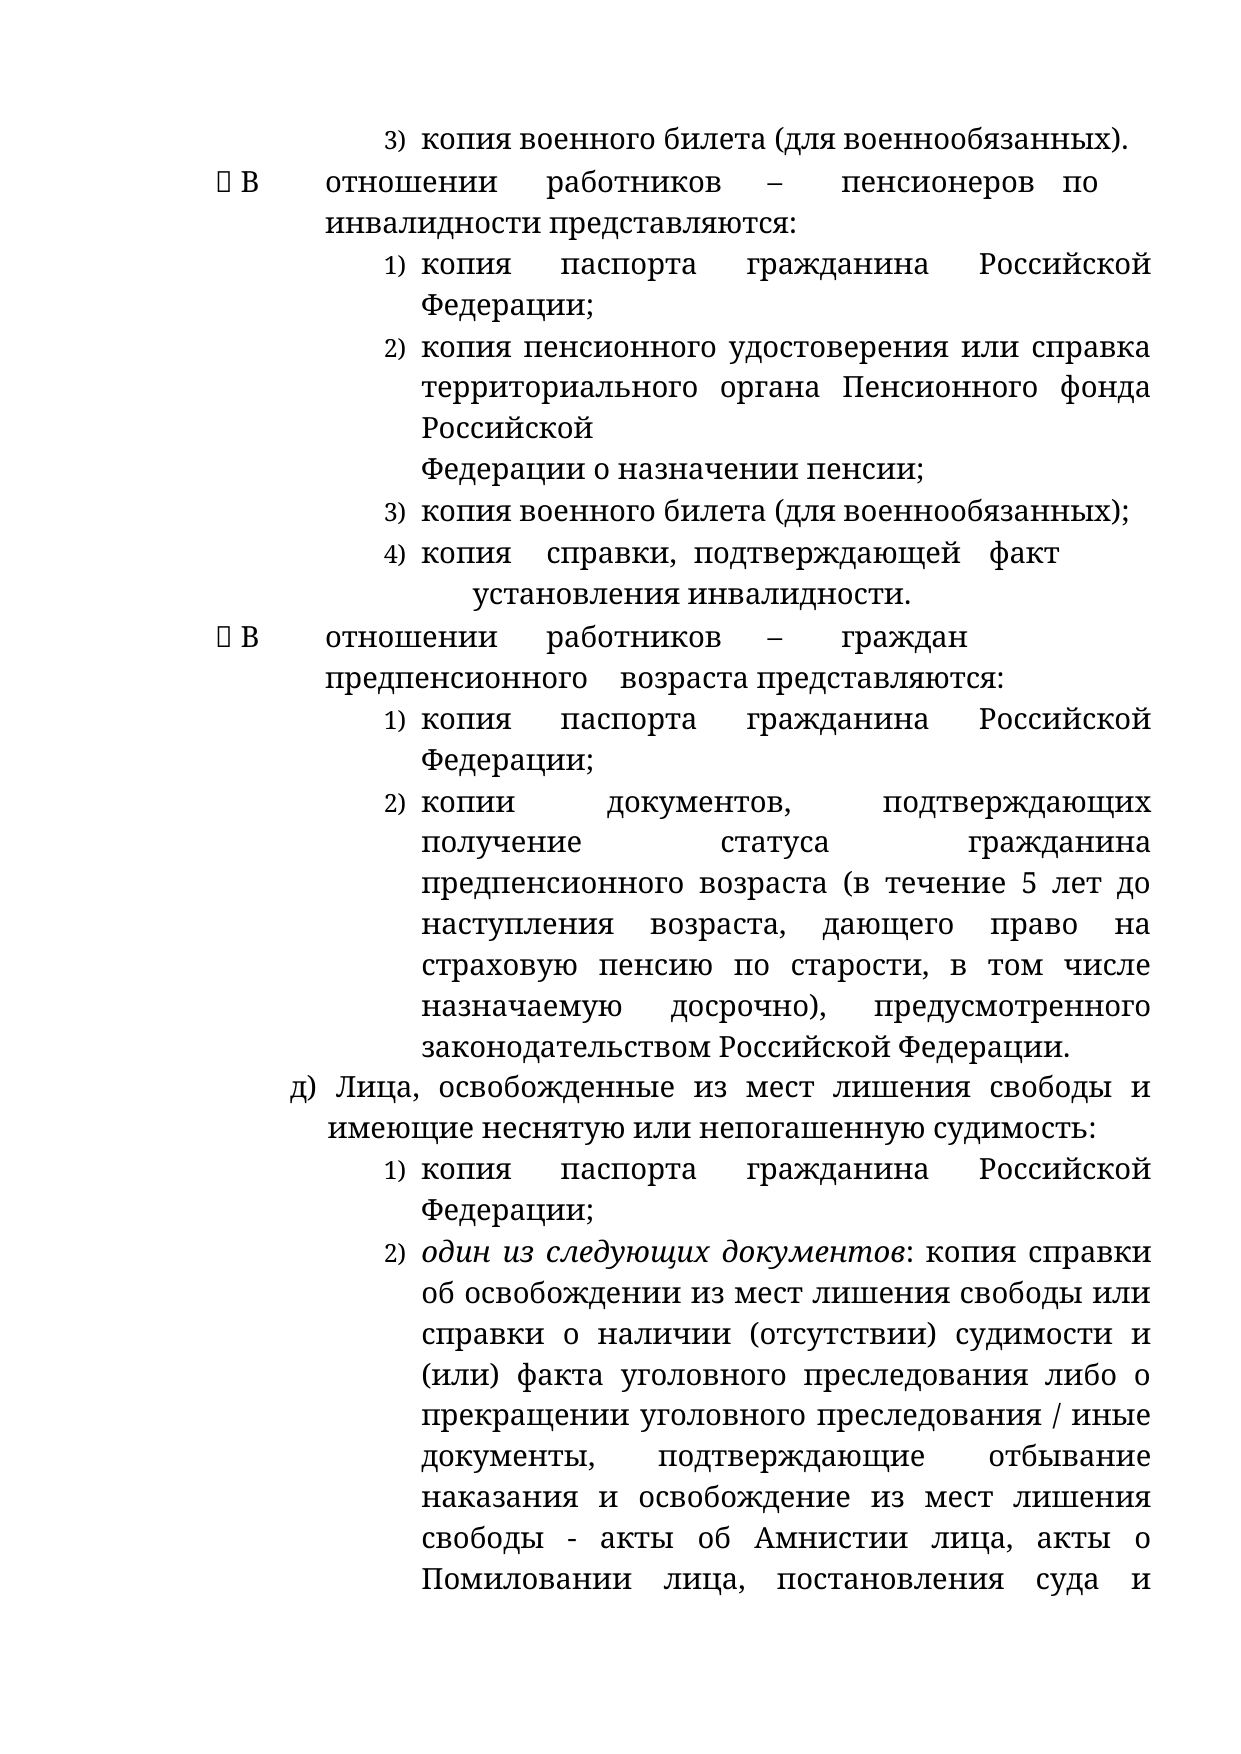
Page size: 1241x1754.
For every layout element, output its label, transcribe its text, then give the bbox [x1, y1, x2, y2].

list копия военного билета (для военнообязанных); [383, 490, 1152, 530]
text  В отношении работников – граждан предпенсионного возраста представляются: [215, 616, 1152, 697]
list копия паспорта гражданина Российской Федерации; [383, 1148, 1152, 1229]
list копия военного билета (для военнообязанных). [383, 118, 1152, 158]
list копии документов, подтверждающих получение статуса гражданина предпенсионного возраста (в течение 5 лет до наступления возраста, дающего право на страховую пенсию по старости, в том числе назначаемую досрочно), предусмотренного законодательством Российской Федерации. [383, 781, 1152, 1066]
list копия паспорта гражданина Российской Федерации; [383, 698, 1152, 779]
list копия справки, подтверждающей факт установления инвалидности. [383, 532, 1152, 613]
text  В отношении работников – пенсионеров по инвалидности представляются: [215, 161, 1152, 242]
text д) Лица, освобожденные из мест лишения свободы и имеющие неснятую или непогашенную судимость: [290, 1067, 1152, 1147]
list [383, 1231, 1152, 1598]
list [383, 243, 1152, 323]
list копия пенсионного удостоверения или справка территориального органа Пенсионного фонда Российской [383, 326, 1152, 447]
text Федерации о назначении пенсии; [421, 448, 1152, 488]
